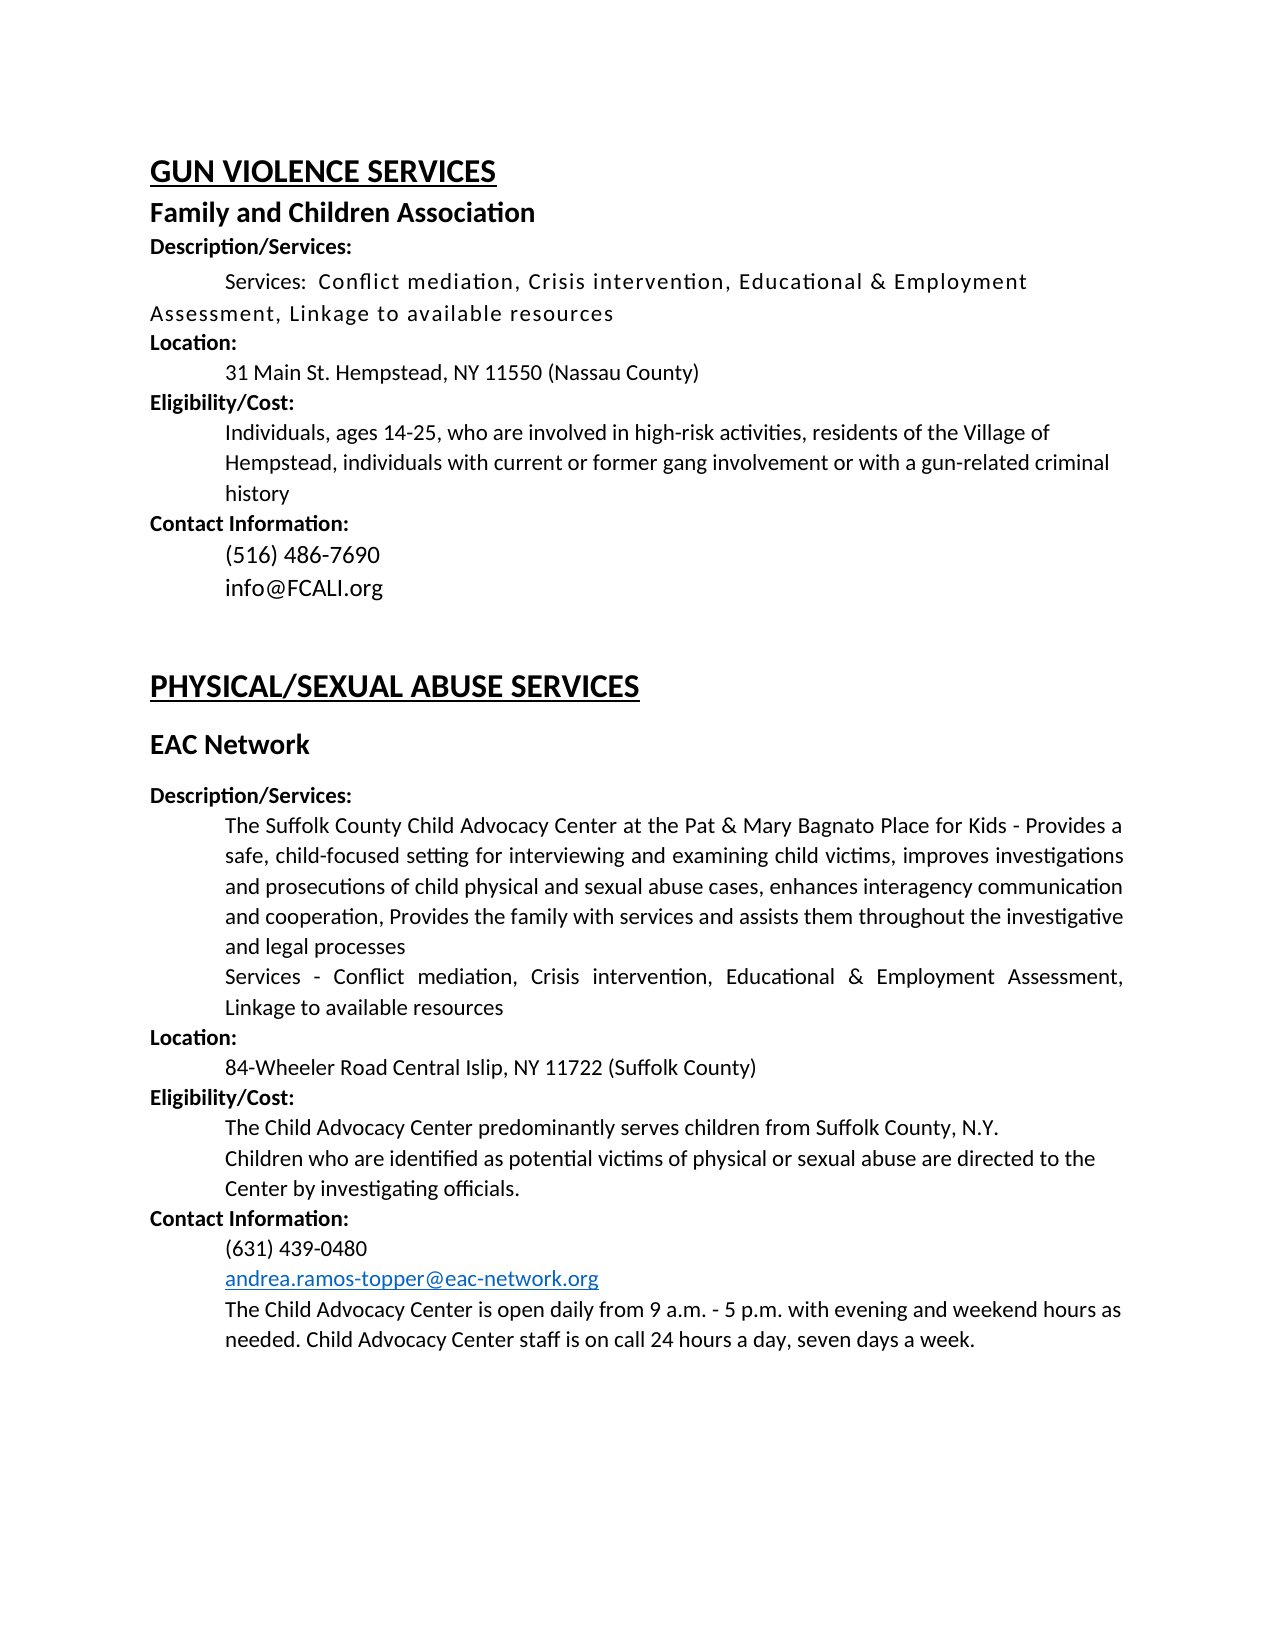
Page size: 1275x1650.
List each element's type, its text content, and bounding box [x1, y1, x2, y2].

text Services - Conflict mediation, Crisis intervention, Educational & Employment Assessment, Linkage to available resources [225, 962, 1125, 1021]
text Family and Children Association [150, 194, 1125, 229]
text The Suffolk County Child Advocacy Center at the Pat & Mary Bagnato Place for Kids - Provides a safe, child-focused setting for interviewing and examining child victims, improves investigations and prosecutions of child physical and sexual abuse cases, enhances interagency communication and cooperation, Provides the family with services and assists them throughout the investigative and legal processes [225, 811, 1125, 960]
text 31 Main St. Hempstead, NY 11550 (Nassau County) [150, 358, 1125, 386]
text PHYSICAL/SEXUAL ABUSE SERVICES [150, 666, 1125, 706]
text andrea.ramos-topper@eac-network.org [150, 1264, 1125, 1293]
text The Child Advocacy Center is open daily from 9 a.m. - 5 p.m. with evening and weekend hours as needed. Child Advocacy Center staff is on call 24 hours a day, seven days a week. [225, 1295, 1125, 1353]
text Contact Information: [150, 509, 1125, 537]
text info@FCALI.org [150, 572, 1125, 602]
text (631) 439-0480 [150, 1234, 1125, 1262]
text Contact Information: [150, 1204, 1125, 1232]
text 84-Wheeler Road Central Islip, NY 11722 (Suffolk County) [150, 1053, 1125, 1081]
text Eligibility/Cost: [150, 1083, 1125, 1111]
text EAC Network [150, 726, 1125, 762]
text Description/Services: [150, 232, 1125, 260]
text Location: [150, 328, 1125, 356]
text Description/Services: [150, 781, 1125, 809]
text Individuals, ages 14-25, who are involved in high-risk activities, residents of the Village of Hempstead, individuals with current or former gang involvement or with a gun-related criminal history [225, 418, 1125, 507]
text GUN VIOLENCE SERVICES [150, 150, 1125, 191]
text Eligibility/Cost: [150, 388, 1125, 416]
text Children who are identified as potential victims of physical or sexual abuse are directed to the Center by investigating officials. [225, 1144, 1125, 1202]
text (516) 486-7690 [150, 539, 1125, 569]
text The Child Advocacy Center predominantly serves children from Suffolk County, N.Y. [150, 1113, 1125, 1142]
text Services: Conflict mediation, Crisis intervention, Educational & Employment Assessment, Linkage to available resources [150, 263, 1125, 328]
text Location: [150, 1023, 1125, 1051]
